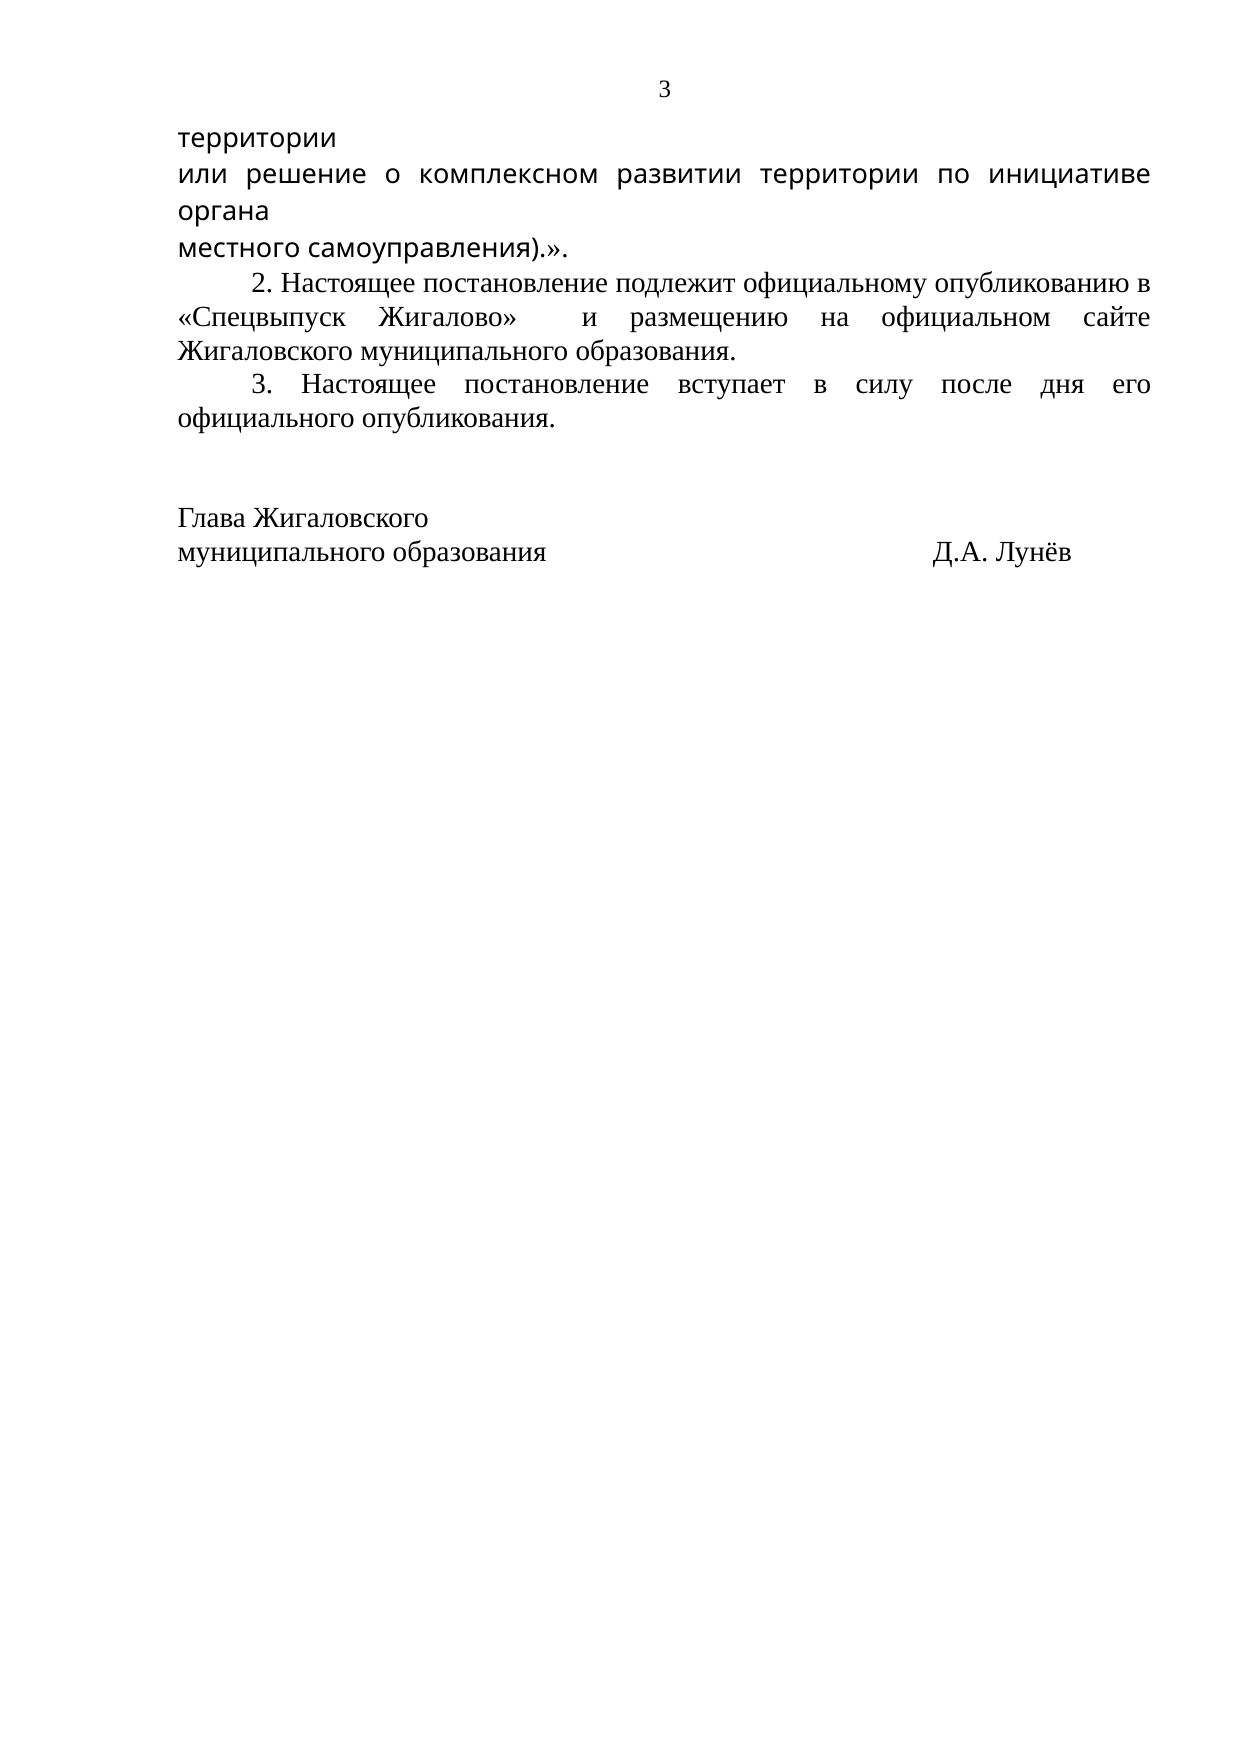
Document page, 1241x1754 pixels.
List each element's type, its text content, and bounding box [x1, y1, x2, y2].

text муниципального образования Д.А. Лунёв [177, 534, 1152, 567]
text 3. Настоящее постановление вступает в силу после дня его официального опубликования. [177, 366, 1152, 433]
text Глава Жигаловского [177, 500, 1152, 534]
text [177, 118, 1152, 266]
text 2. Настоящее постановление подлежит официальному опубликованию в «Спецвыпуск Жигалово» и размещению на официальном сайте Жигаловского муниципального образования. [177, 266, 1152, 366]
